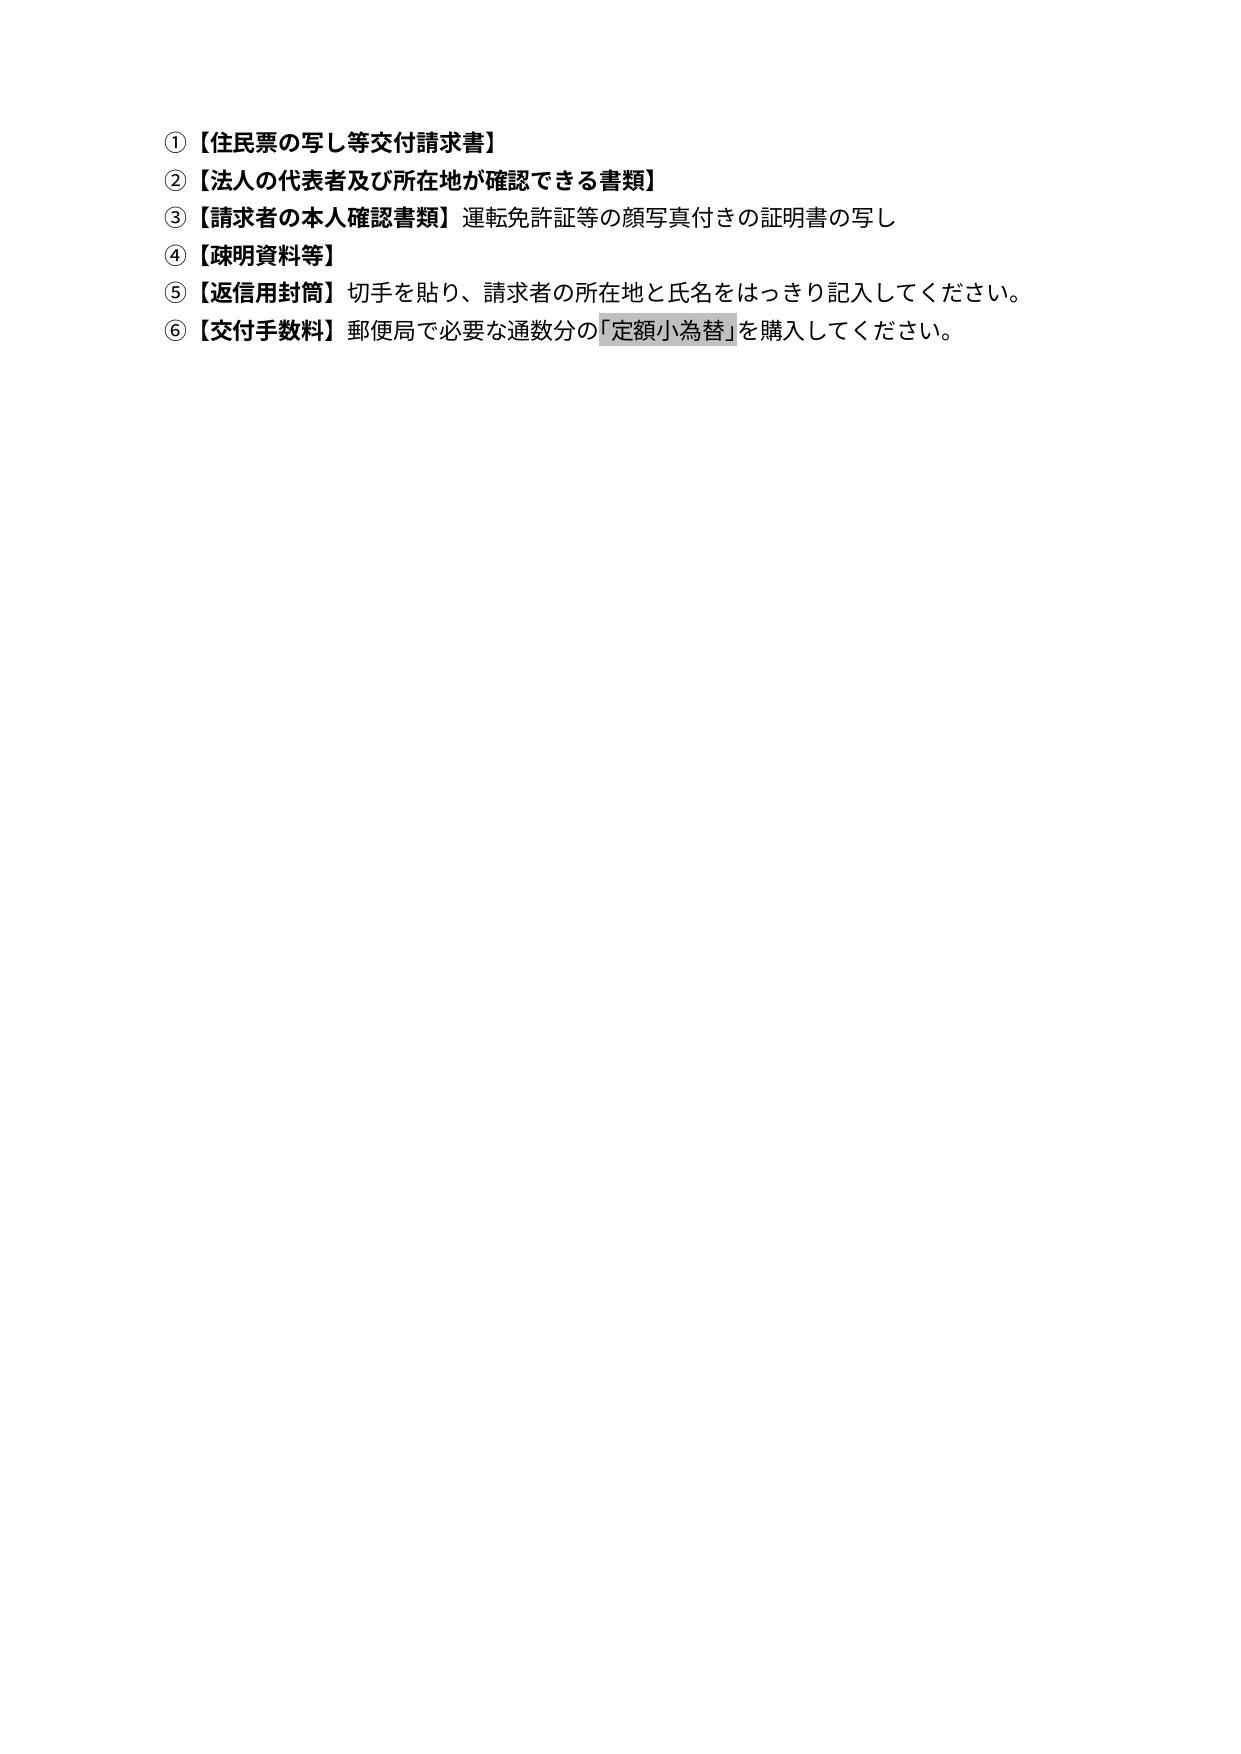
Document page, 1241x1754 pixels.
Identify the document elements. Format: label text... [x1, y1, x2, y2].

text ③【請求者の本人確認書類】運転免許証等の顔写真付きの証明書の写し [118, 198, 1122, 235]
text ②【法人の代表者及び所在地が確認できる書類】 [118, 160, 1122, 198]
text ⑥【交付手数料】郵便局で必要な通数分の｢定額小為替｣を購入してください。 [118, 310, 1122, 348]
text ①【住民票の写し等交付請求書】 [118, 123, 1122, 160]
text ④【疎明資料等】 [118, 235, 1122, 273]
text ⑤【返信用封筒】切手を貼り、請求者の所在地と氏名をはっきり記入してください。 [118, 273, 1122, 310]
